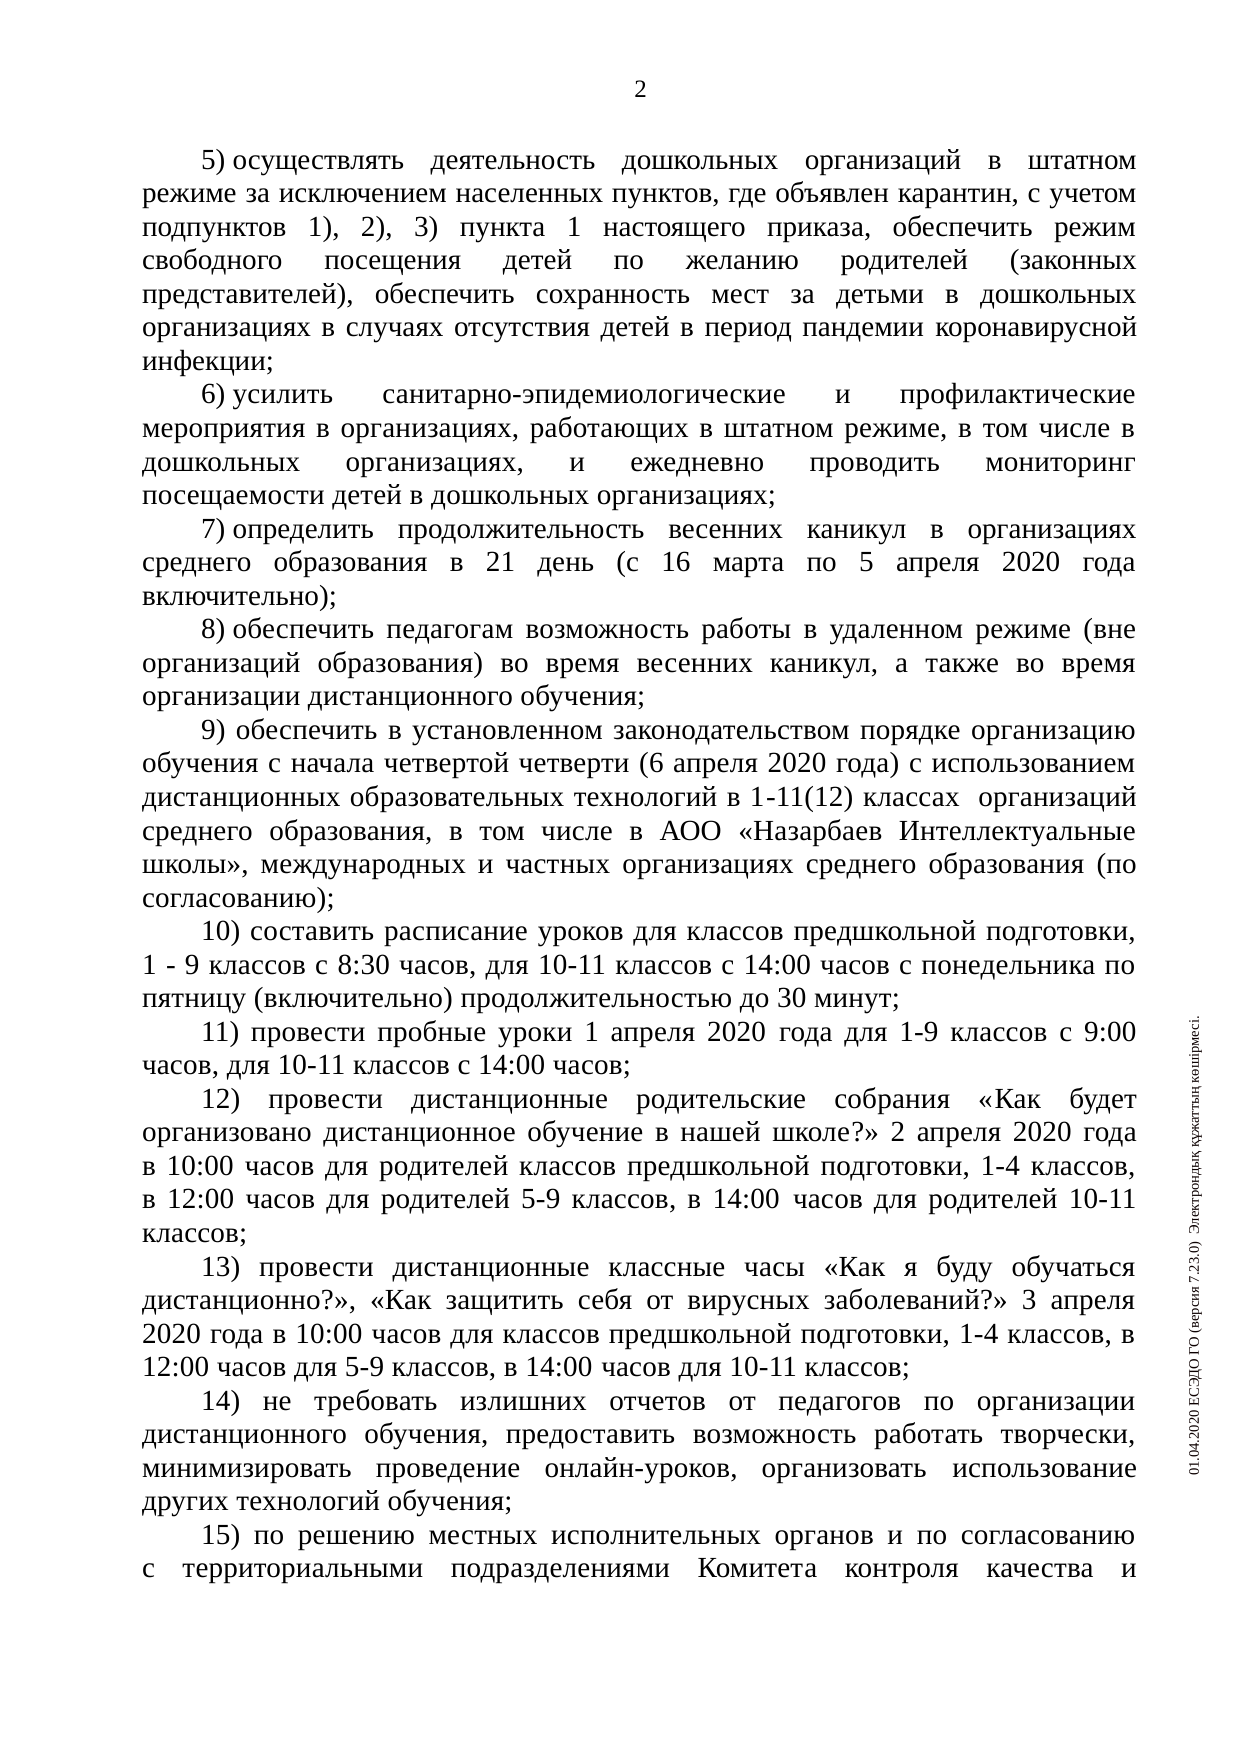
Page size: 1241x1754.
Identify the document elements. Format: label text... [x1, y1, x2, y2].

text 9) обеспечить в установленном законодательством порядке организацию обучения с начала четвертой четверти (6 апреля 2020 года) с использованием дистанционных образовательных технологий в 1-11(12) классах организаций среднего образования, в том числе в АОО «Назарбаев Интеллектуальные школы», международных и частных организациях среднего образования (по согласованию); [142, 712, 1137, 913]
text 11) провести пробные уроки 1 апреля 2020 года для 1-9 классов с 9:00 часов, для 10-11 классов с 14:00 часов; [142, 1014, 1137, 1081]
text 13) провести дистанционные классные часы «Как я буду обучаться дистанционно?», «Как защитить себя от вирусных заболеваний?» 3 апреля 2020 года в 10:00 часов для классов предшкольной подготовки, 1-4 классов, в 12:00 часов для 5-9 классов, в 14:00 часов для 10-11 классов; [142, 1249, 1137, 1383]
text 14) не требовать излишних отчетов от педагогов по организации дистанционного обучения, предоставить возможность работать творчески, минимизировать проведение онлайн-уроков, организовать использование других технологий обучения; [142, 1383, 1137, 1517]
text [142, 1517, 1137, 1584]
text 5) осуществлять деятельность дошкольных организаций в штатном режиме за исключением населенных пунктов, где объявлен карантин, с учетом подпунктов 1), 2), 3) пункта 1 настоящего приказа, обеспечить режим свободного посещения детей по желанию родителей (законных представителей), обеспечить сохранность мест за детьми в дошкольных организациях в случаях отсутствия детей в период пандемии коронавирусной инфекции; [142, 142, 1137, 377]
text 12) провести дистанционные родительские собрания «Как будет организовано дистанционное обучение в нашей школе?» 2 апреля 2020 года в 10:00 часов для родителей классов предшкольной подготовки, 1-4 классов, в 12:00 часов для родителей 5-9 классов, в 14:00 часов для родителей 10-11 классов; [142, 1081, 1137, 1249]
text 10) составить расписание уроков для классов предшкольной подготовки, 1 - 9 классов с 8:30 часов, для 10-11 классов с 14:00 часов с понедельника по пятницу (включительно) продолжительностью до 30 минут; [142, 913, 1137, 1014]
text 8) обеспечить педагогам возможность работы в удаленном режиме (вне организаций образования) во время весенних каникул, а также во время организации дистанционного обучения; [142, 611, 1137, 712]
text 7) определить продолжительность весенних каникул в организациях среднего образования в 21 день (с 16 марта по 5 апреля 2020 года включительно); [142, 511, 1137, 611]
text 6) усилить санитарно-эпидемиологические и профилактические мероприятия в организациях, работающих в штатном режиме, в том числе в дошкольных организациях, и ежедневно проводить мониторинг посещаемости детей в дошкольных организациях; [142, 377, 1137, 511]
